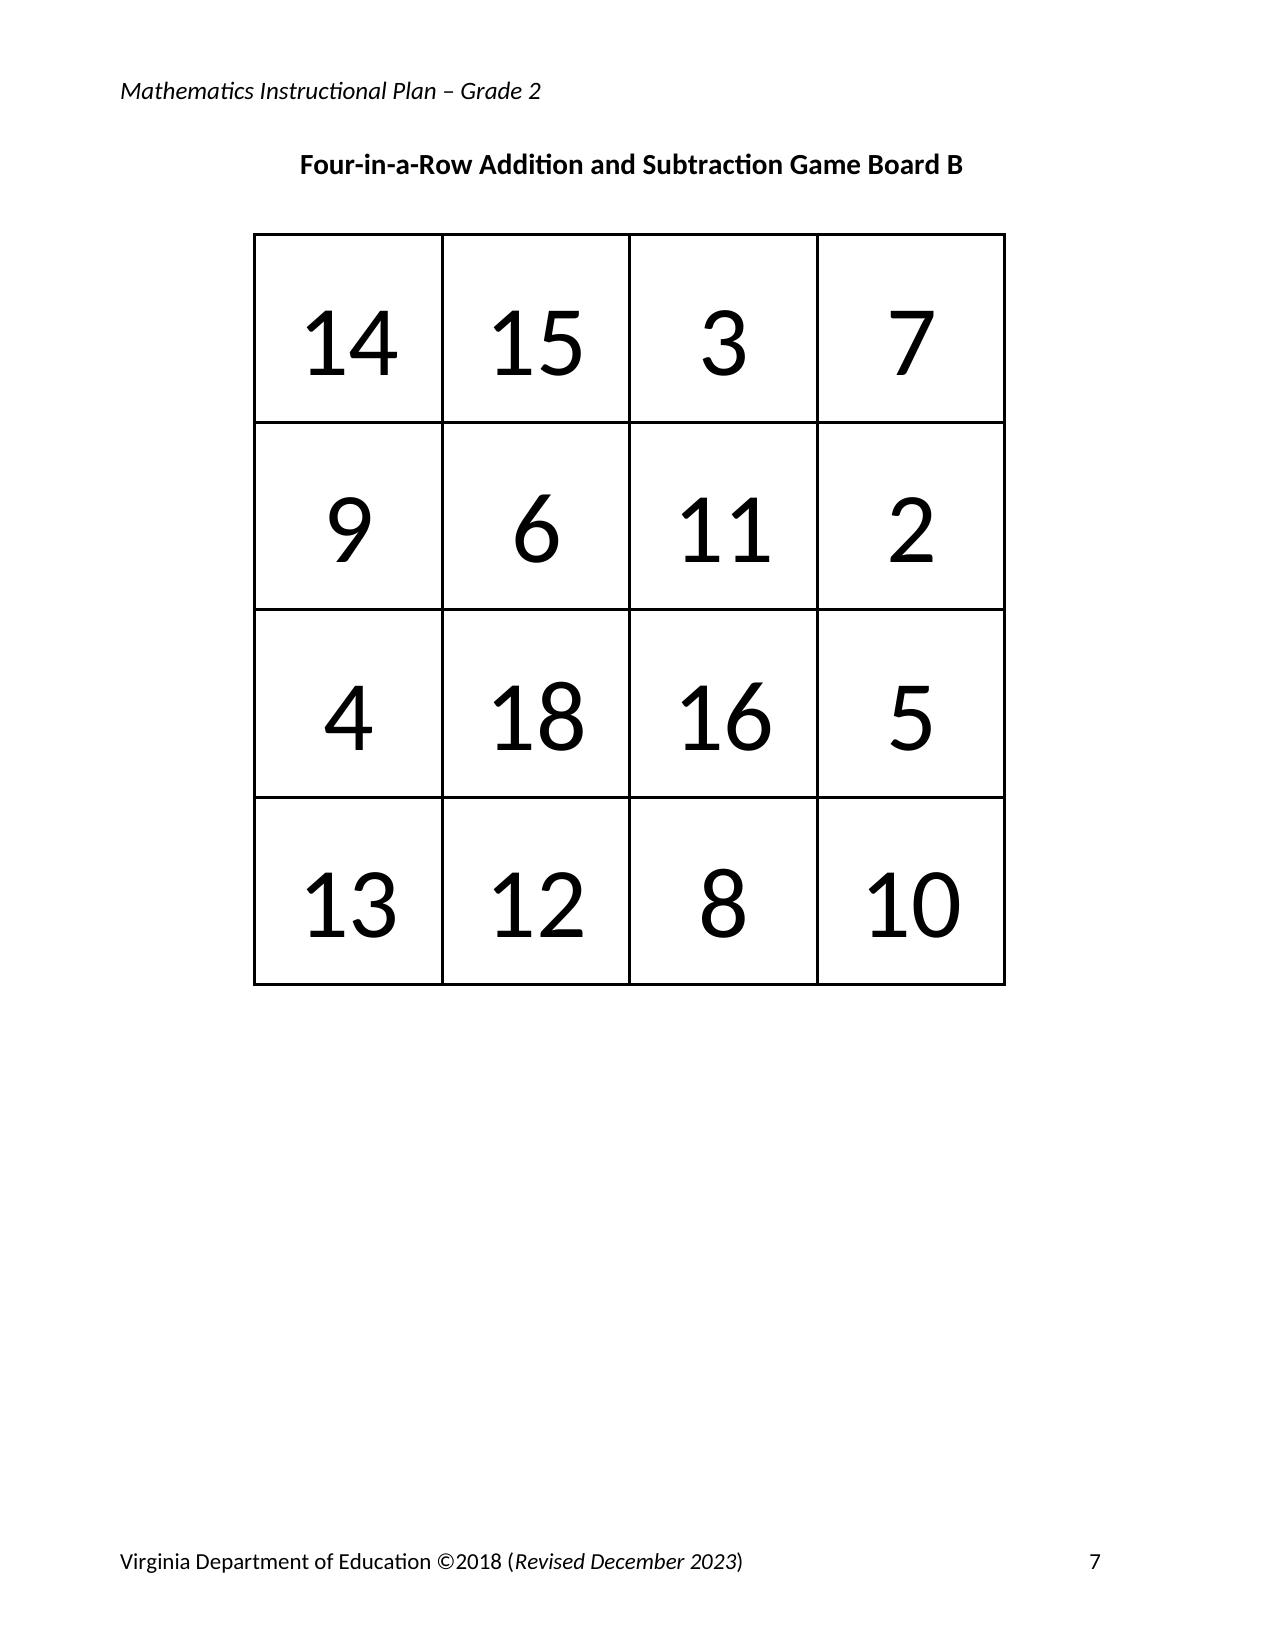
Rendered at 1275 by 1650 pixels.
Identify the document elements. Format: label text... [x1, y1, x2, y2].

subtitle Four-in-a-Row Addition and Subtraction Game Board B [120, 146, 1143, 182]
